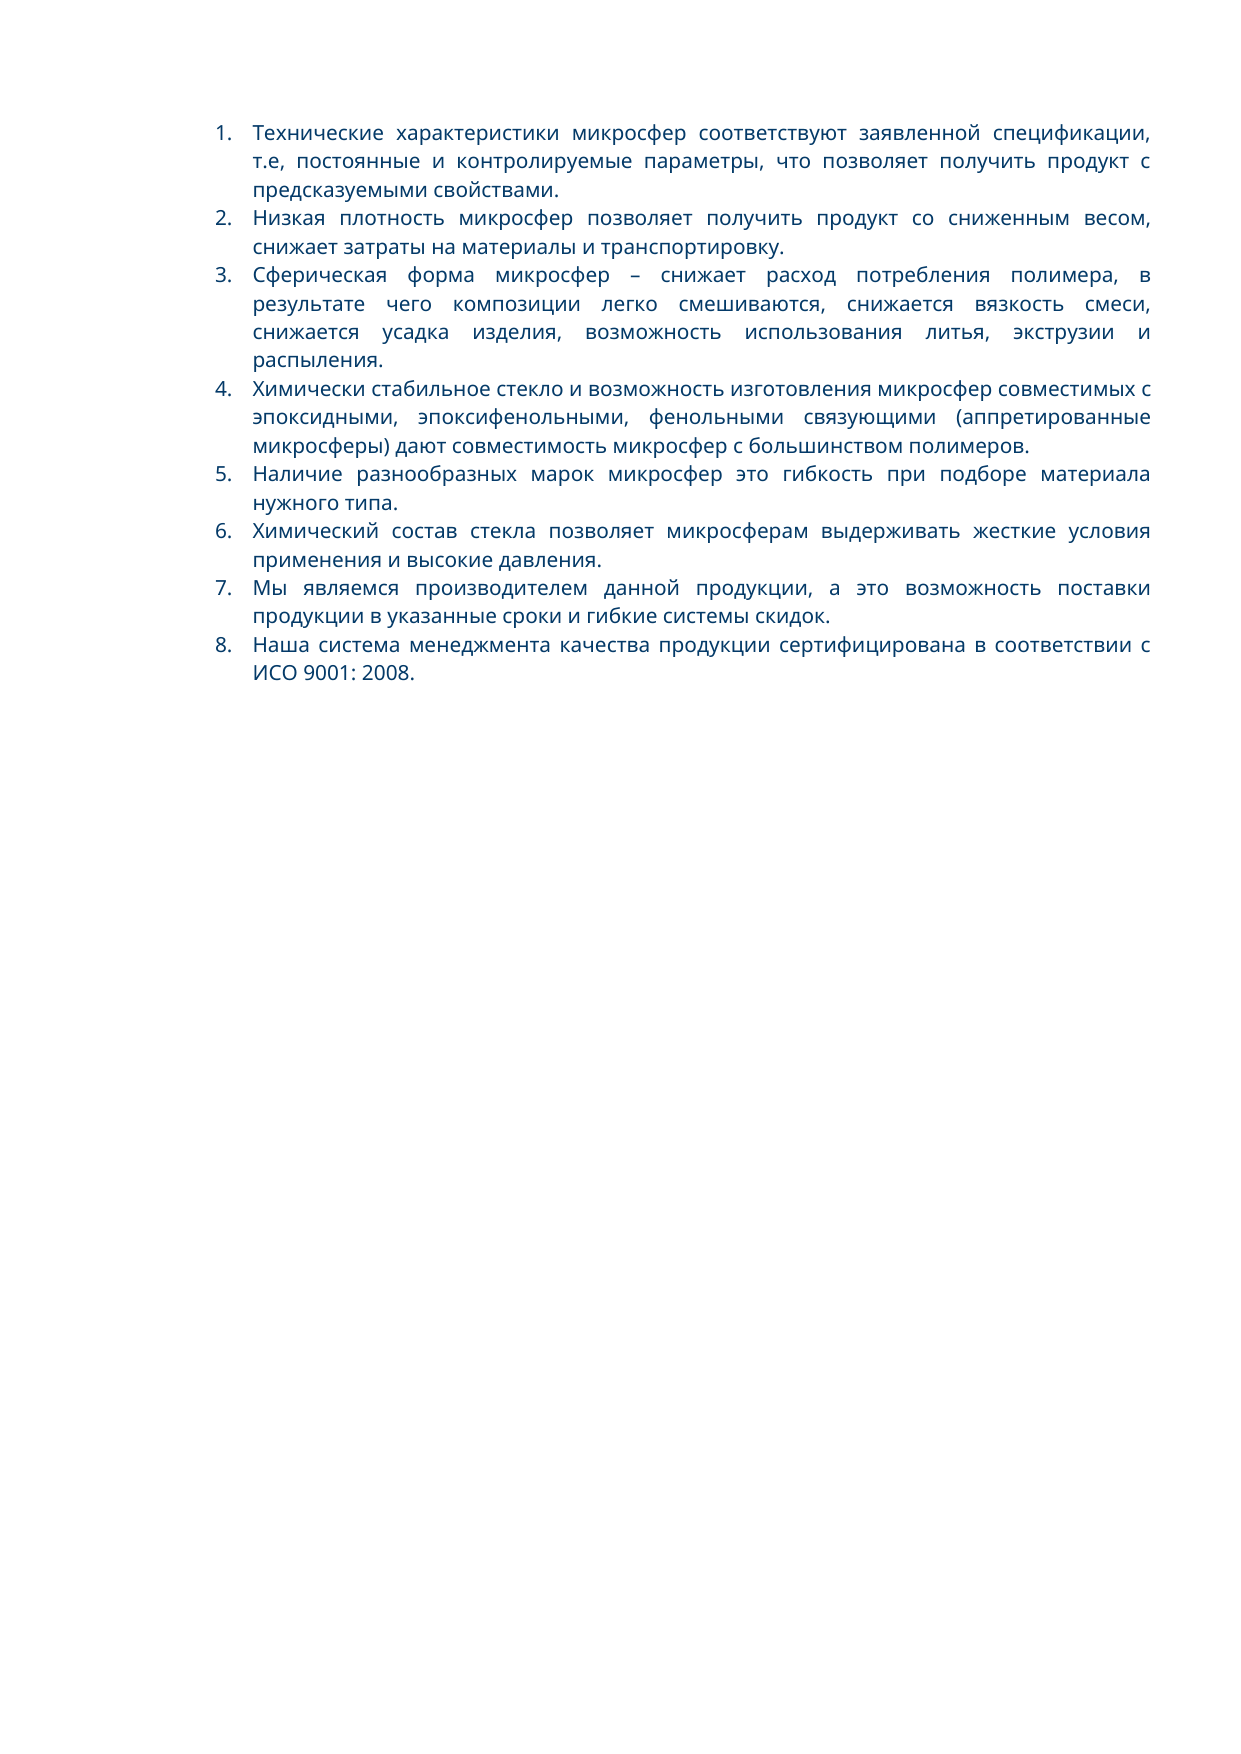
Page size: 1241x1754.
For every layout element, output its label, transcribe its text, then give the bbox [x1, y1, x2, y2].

list Мы являемся производителем данной продукции, а это возможность поставки продукции в указанные сроки и гибкие системы скидок. [215, 573, 1152, 630]
list Технические характеристики микросфер соответствуют заявленной спецификации, т.е, постоянные и контролируемые параметры, что позволяет получить продукт с предсказуемыми свойствами. [215, 118, 1152, 203]
list Наша система менеджмента качества продукции сертифицирована в соответствии с ИСО 9001: 2008. [215, 630, 1152, 687]
list Низкая плотность микросфер позволяет получить продукт со сниженным весом, снижает затраты на материалы и транспортировку. [215, 203, 1152, 260]
list Сферическая форма микросфер – снижает расход потребления полимера, в результате чего композиции легко смешиваются, снижается вязкость смеси, снижается усадка изделия, возможность использования литья, экструзии и распыления. [215, 260, 1152, 374]
list Химический состав стекла позволяет микросферам выдерживать жесткие условия применения и высокие давления. [215, 516, 1152, 573]
list Наличие разнообразных марок микросфер это гибкость при подборе материала нужного типа. [215, 459, 1152, 516]
list Химически стабильное стекло и возможность изготовления микросфер совместимых с эпоксидными, эпоксифенольными, фенольными связующими (аппретированные микросферы) дают совместимость микросфер с большинством полимеров. [215, 374, 1152, 459]
